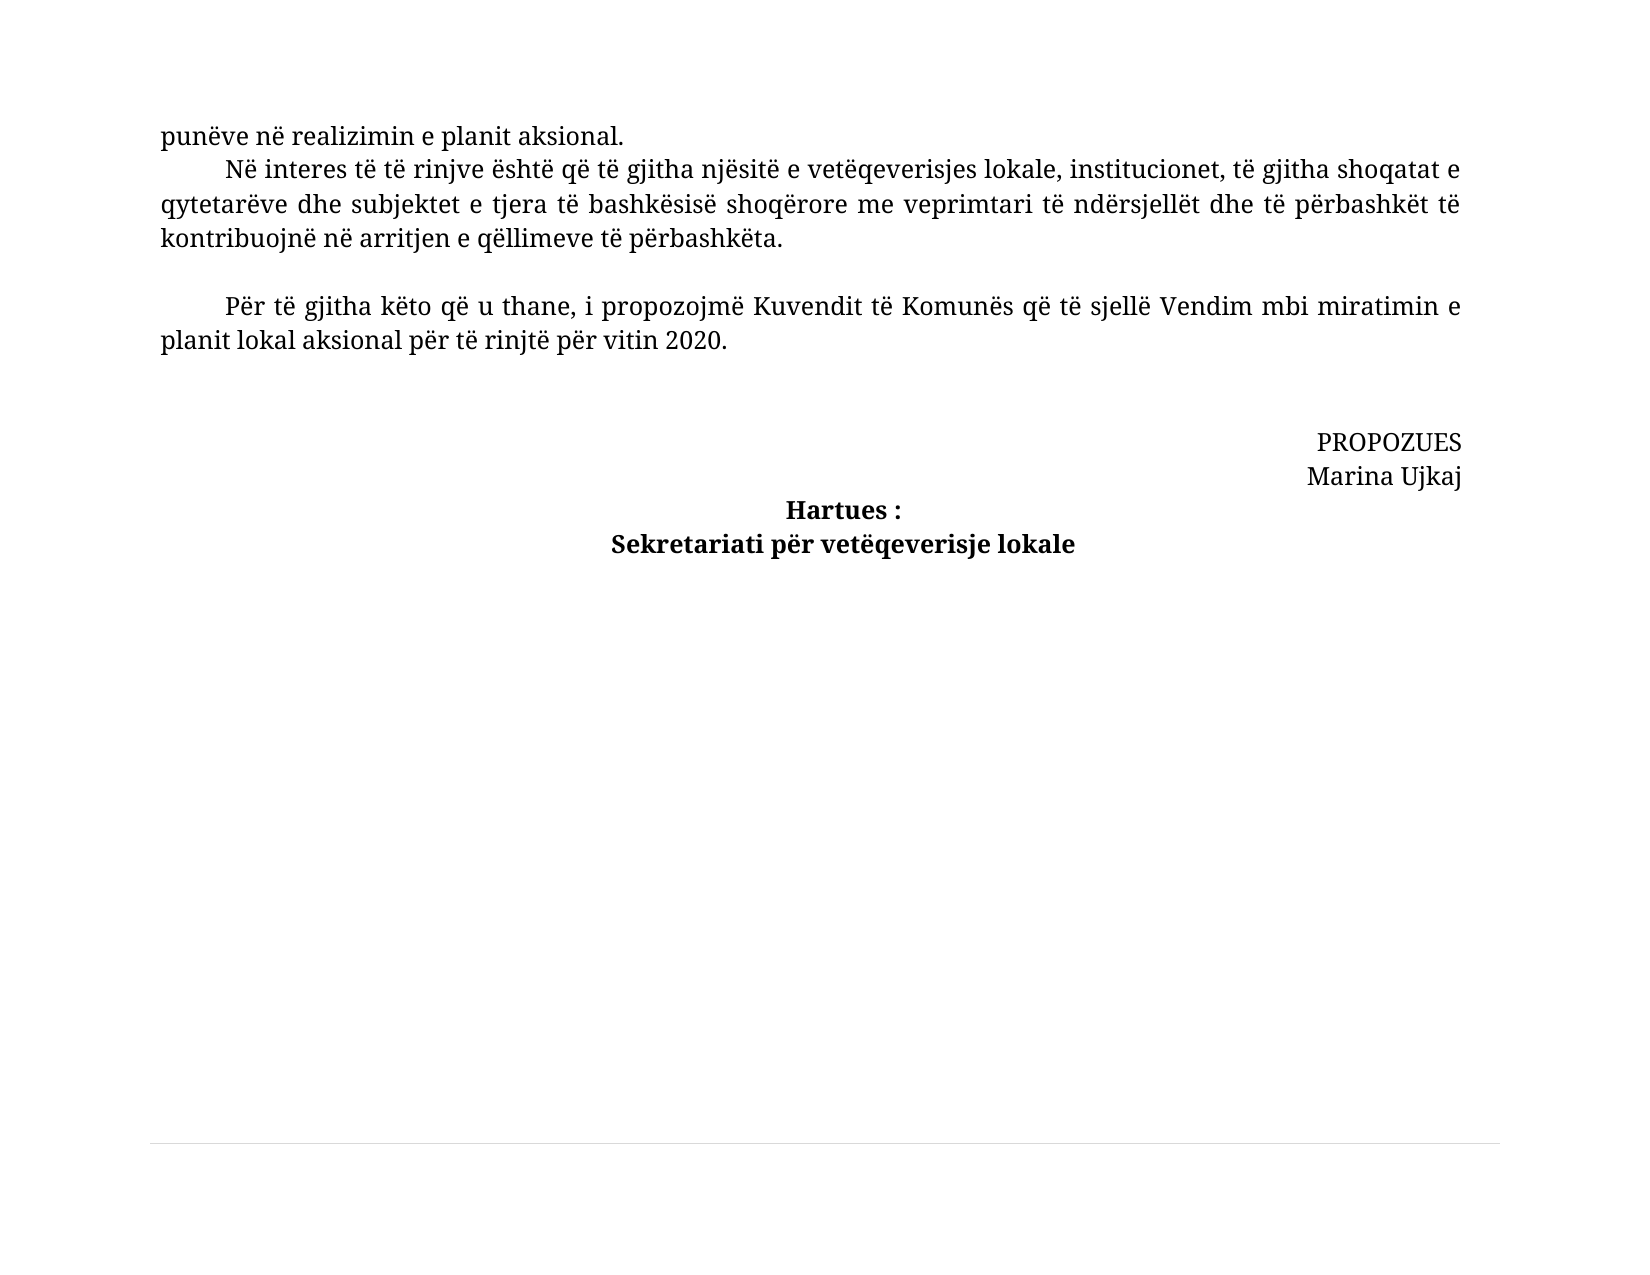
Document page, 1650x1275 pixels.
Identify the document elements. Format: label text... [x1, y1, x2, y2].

text Hartues : [160, 493, 1462, 527]
text Në interes të të rinjve është që të gjitha njësitë e vetëqeverisjes lokale, institucionet, të gjitha shoqatat e qytetarëve dhe subjektet e tjera të bashkësisë shoqërore me veprimtari të ndërsjellët dhe të përbashkët të kontribuojnë në arritjen e qëllimeve të përbashkëta. [160, 152, 1462, 254]
text PROPOZUES [160, 425, 1462, 459]
text Për të gjitha këto që u thane, i propozojmë Kuvendit të Komunës që të sjellë Vendim mbi miratimin e planit lokal aksional për të rinjtë për vitin 2020. [160, 288, 1462, 357]
text Sekretariati për vetëqeverisje lokale [160, 527, 1462, 561]
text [160, 118, 1462, 152]
text Marina Ujkaj [160, 459, 1462, 493]
